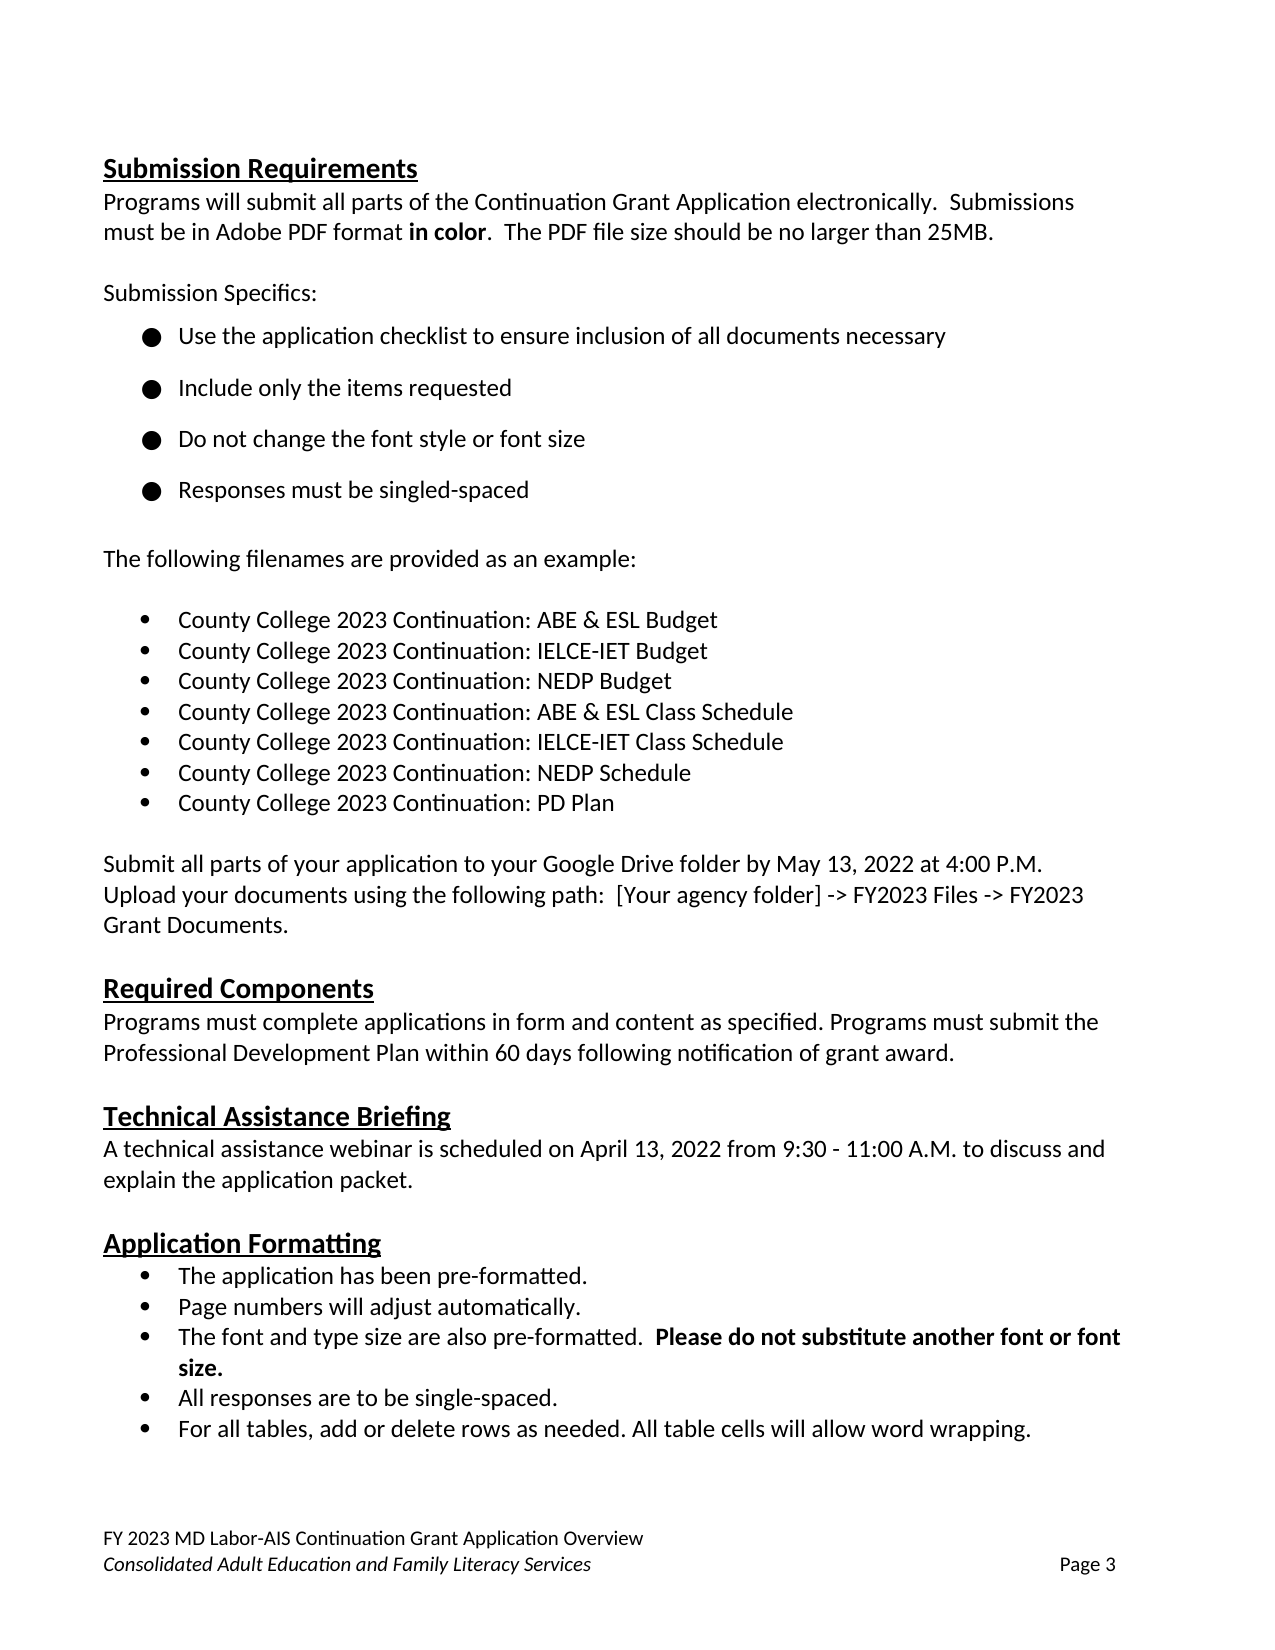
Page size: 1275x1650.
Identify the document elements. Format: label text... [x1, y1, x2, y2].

subtitle Technical Assistance Briefing [103, 1098, 1125, 1133]
text Submit all parts of your application to your Google Drive folder by May 13, 2022 at 4:00 P.M. Upload your documents using the following path: [Your agency folder] -> FY2023 Files -> FY2023 Grant Documents. [103, 848, 1125, 940]
list Include only the items requested [141, 359, 1125, 410]
text A technical assistance webinar is scheduled on April 13, 2022 from 9:30 - 11:00 A.M. to discuss and explain the application packet. [103, 1133, 1125, 1194]
list County College 2023 Continuation: ABE & ESL Class Schedule [141, 696, 1125, 726]
list The font and type size are also pre-formatted. Please do not substitute another font or font size. [141, 1322, 1125, 1383]
list County College 2023 Continuation: PD Plan [141, 787, 1125, 818]
text Programs will submit all parts of the Continuation Grant Application electronically. Submissions must be in Adobe PDF format in color. The PDF file size should be no larger than 25MB. [103, 186, 1125, 247]
text The following filenames are provided as an example: [103, 543, 1125, 574]
list County College 2023 Continuation: NEDP Budget [141, 665, 1125, 696]
list The application has been pre-formatted. [141, 1261, 1125, 1291]
subtitle Required Components [103, 971, 1125, 1006]
list Do not change the font style or font size [141, 410, 1125, 461]
list Page numbers will adjust automatically. [141, 1291, 1125, 1322]
list County College 2023 Continuation: ABE & ESL Budget [141, 604, 1125, 635]
list County College 2023 Continuation: NEDP Schedule [141, 757, 1125, 787]
text Application Formatting [103, 1225, 1125, 1261]
list Use the application checklist to ensure inclusion of all documents necessary [141, 308, 1125, 359]
subtitle Submission Requirements [103, 150, 1125, 186]
list For all tables, add or delete rows as needed. All table cells will allow word wrapping. [141, 1413, 1125, 1444]
list All responses are to be single-spaced. [141, 1383, 1125, 1413]
list Responses must be singled-spaced [141, 461, 1125, 513]
text Programs must complete applications in form and content as specified. Programs must submit the Professional Development Plan within 60 days following notification of grant award. [103, 1006, 1125, 1067]
list County College 2023 Continuation: IELCE-IET Class Schedule [141, 726, 1125, 757]
list County College 2023 Continuation: IELCE-IET Budget [141, 635, 1125, 665]
text Submission Specifics: [103, 277, 1125, 308]
